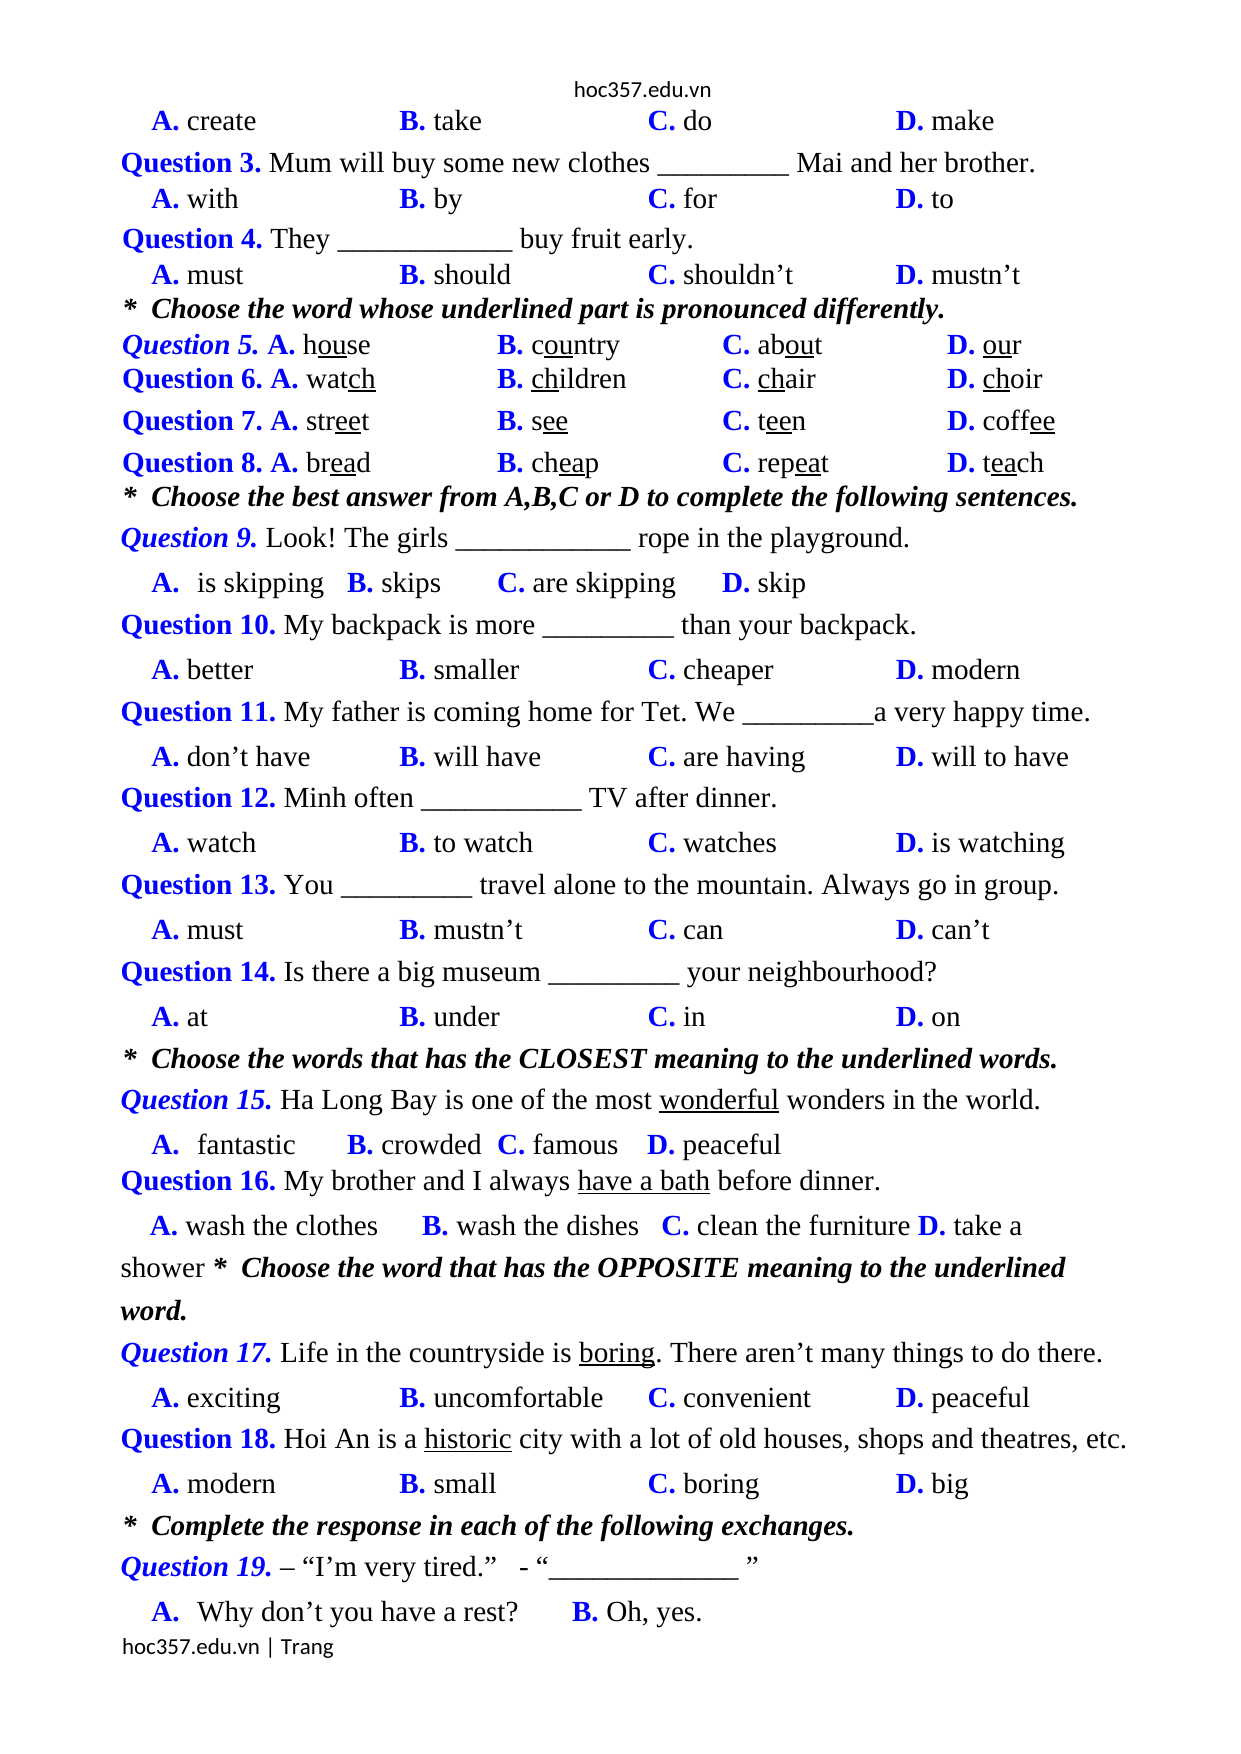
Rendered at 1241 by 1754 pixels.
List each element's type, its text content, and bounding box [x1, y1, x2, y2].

text A. create B. take C. do D. make [122, 103, 1163, 137]
table_cell D. teach [947, 445, 1055, 479]
text A. exciting B. uncomfortable C. convenient D. peaceful [122, 1380, 1163, 1413]
text Question 14. Is there a big museum _________ your neighbourhood? [120, 954, 1163, 988]
table_header Question 5. A. house [122, 327, 497, 361]
table_header B. country [497, 327, 722, 361]
text Question 3. Mum will buy some new clothes _________ Mai and her brother. [120, 145, 1163, 178]
text A. at B. under C. in D. on [122, 999, 1163, 1033]
table_cell B. see [497, 403, 722, 445]
text A. don’t have B. will have C. are having D. will to have [122, 739, 1163, 772]
list Choose the words that has the CLOSEST meaning to the underlined words. [122, 1042, 1163, 1075]
table_cell B. cheap [497, 445, 722, 479]
text Question 12. Minh often ___________ TV after dinner. [120, 781, 1163, 814]
table_cell D. mustn’t [895, 257, 1020, 291]
text Question 13. You _________ travel alone to the mountain. Always go in group. [120, 867, 1163, 901]
table_cell Question 7. A. street [122, 403, 497, 445]
list Complete the response in each of the following exchanges. [122, 1508, 1163, 1542]
table_cell C. repeat [722, 445, 947, 479]
text Question 17. Life in the countryside is boring. There aren’t many things to do there. [120, 1335, 1163, 1368]
text Question 16. My brother and I always have a bath before dinner. [120, 1163, 1163, 1197]
text Question 9. Look! The girls ____________ rope in the playground. [120, 520, 1163, 554]
text Question 19. – “I’m very tired.” - “_____________ ” [120, 1549, 1163, 1583]
table_cell D. coffee [947, 403, 1055, 445]
list Why don’t you have a rest? B. Oh, yes. [122, 1594, 1163, 1628]
table_cell Question 8. A. bread [122, 445, 497, 479]
table_cell C. teen [722, 403, 947, 445]
list is skipping B. skips C. are skipping D. skip [122, 565, 1163, 598]
list fantastic B. crowded C. famous D. peaceful [122, 1127, 1163, 1161]
table_header A. with B. by C. for Question 4. They ____________ buy fruit early. [122, 181, 895, 257]
table_cell D. choir [947, 361, 1055, 403]
table_cell A. must B. should C. shouldn’t [122, 257, 895, 291]
text A. modern B. small C. boring D. big [122, 1467, 1163, 1500]
text Question 10. My backpack is more _________ than your backpack. [120, 607, 1163, 641]
text A. watch B. to watch C. watches D. is watching [122, 825, 1163, 859]
text A. must B. mustn’t C. can D. can’t [122, 912, 1163, 946]
table_header D. to [895, 181, 1020, 257]
table_cell Question 6. A. watch [122, 361, 497, 403]
table_header D. our [947, 327, 1055, 361]
table_cell B. children [497, 361, 722, 403]
list Choose the best answer from A,B,C or D to complete the following sentences. [122, 479, 1163, 513]
table_cell C. chair [722, 361, 947, 403]
text A. better B. smaller C. cheaper D. modern [122, 652, 1163, 685]
list Choose the word whose underlined part is pronounced differently. [122, 291, 1163, 325]
text A. wash the clothes B. wash the dishes C. clean the furniture D. take a shower * Choose the word that has the OPPOSITE meaning to the underlined word. [120, 1208, 1110, 1326]
text Question 11. My father is coming home for Tet. We _________a very happy time. [120, 694, 1163, 727]
text Question 15. Ha Long Bay is one of the most wonderful wonders in the world. [120, 1082, 1163, 1116]
text Question 18. Hoi An is a historic city with a lot of old houses, shops and theatres, etc. [120, 1422, 1163, 1455]
table_header C. about [722, 327, 947, 361]
